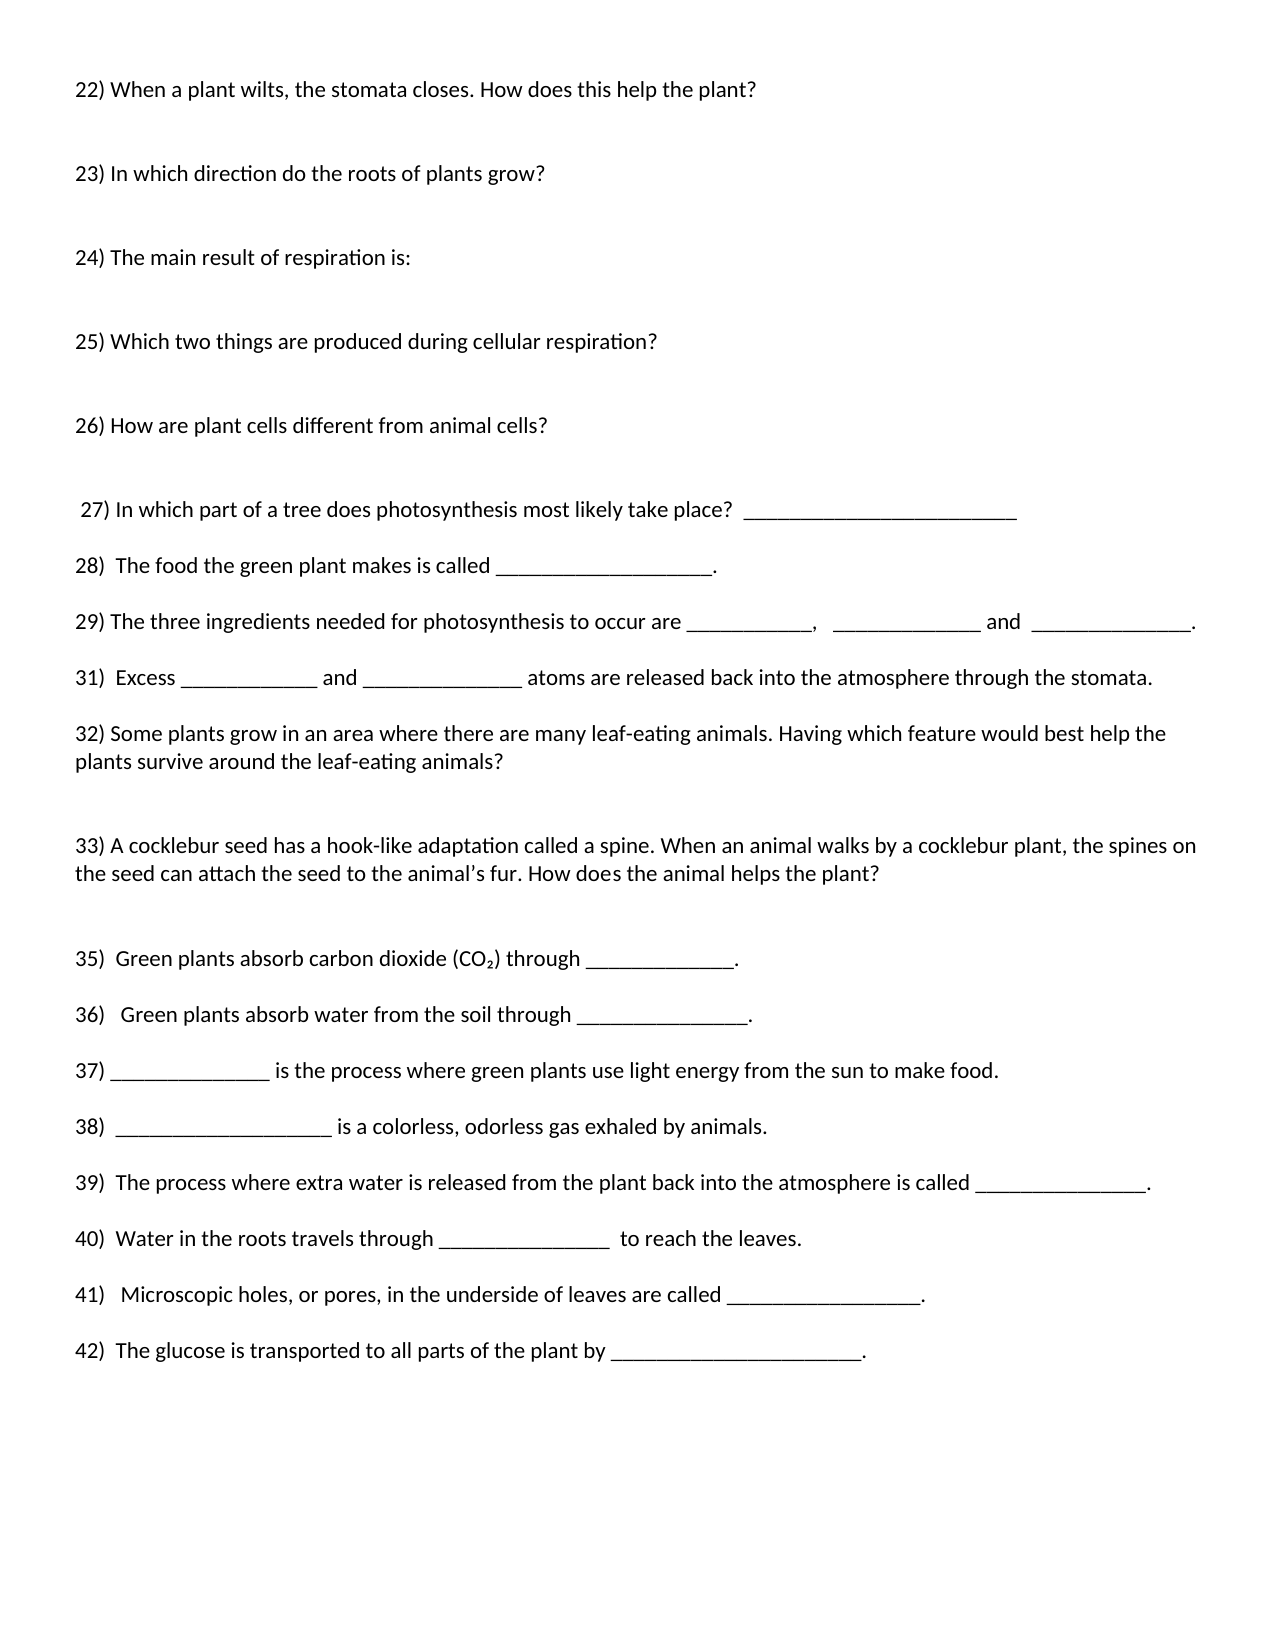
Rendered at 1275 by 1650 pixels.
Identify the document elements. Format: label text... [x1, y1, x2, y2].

text 28) The food the green plant makes is called ___________________. [75, 551, 1200, 579]
text 31) Excess ____________ and ______________ atoms are released back into the atmosphere through the stomata. [75, 663, 1200, 691]
text 24) The main result of respiration is: [75, 243, 1200, 271]
text 41) Microscopic holes, or pores, in the underside of leaves are called _________________. [75, 1280, 1200, 1308]
text 23) In which direction do the roots of plants grow? [75, 159, 1200, 187]
text 27) In which part of a tree does photosynthesis most likely take place? ________________________ [75, 495, 1200, 523]
text 25) Which two things are produced during cellular respiration? [75, 327, 1200, 355]
text 39) The process where extra water is released from the plant back into the atmosphere is called _______________. [75, 1168, 1200, 1196]
text 32) Some plants grow in an area where there are many leaf-eating animals. Having which feature would best help the plants survive around the leaf-eating animals? [75, 719, 1200, 776]
text 35) Green plants absorb carbon dioxide (CO₂) through _____________. [75, 944, 1200, 972]
text 37) ______________ is the process where green plants use light energy from the sun to make food. [75, 1056, 1200, 1084]
text 40) Water in the roots travels through _______________ to reach the leaves. [75, 1224, 1200, 1252]
text 42) The glucose is transported to all parts of the plant by ______________________. [75, 1336, 1200, 1364]
text 22) When a plant wilts, the stomata closes. How does this help the plant? [75, 75, 1200, 103]
text 29) The three ingredients needed for photosynthesis to occur are ___________, _____________ and ______________. [75, 607, 1200, 635]
text 26) How are plant cells different from animal cells? [75, 411, 1200, 439]
text 33) A cocklebur seed has a hook-like adaptation called a spine. When an animal walks by a cocklebur plant, the spines on the seed can attach the seed to the animal’s fur. How does the animal helps the plant? [75, 832, 1200, 888]
text 38) ___________________ is a colorless, odorless gas exhaled by animals. [75, 1112, 1200, 1140]
text 36) Green plants absorb water from the soil through _______________. [75, 1000, 1200, 1028]
